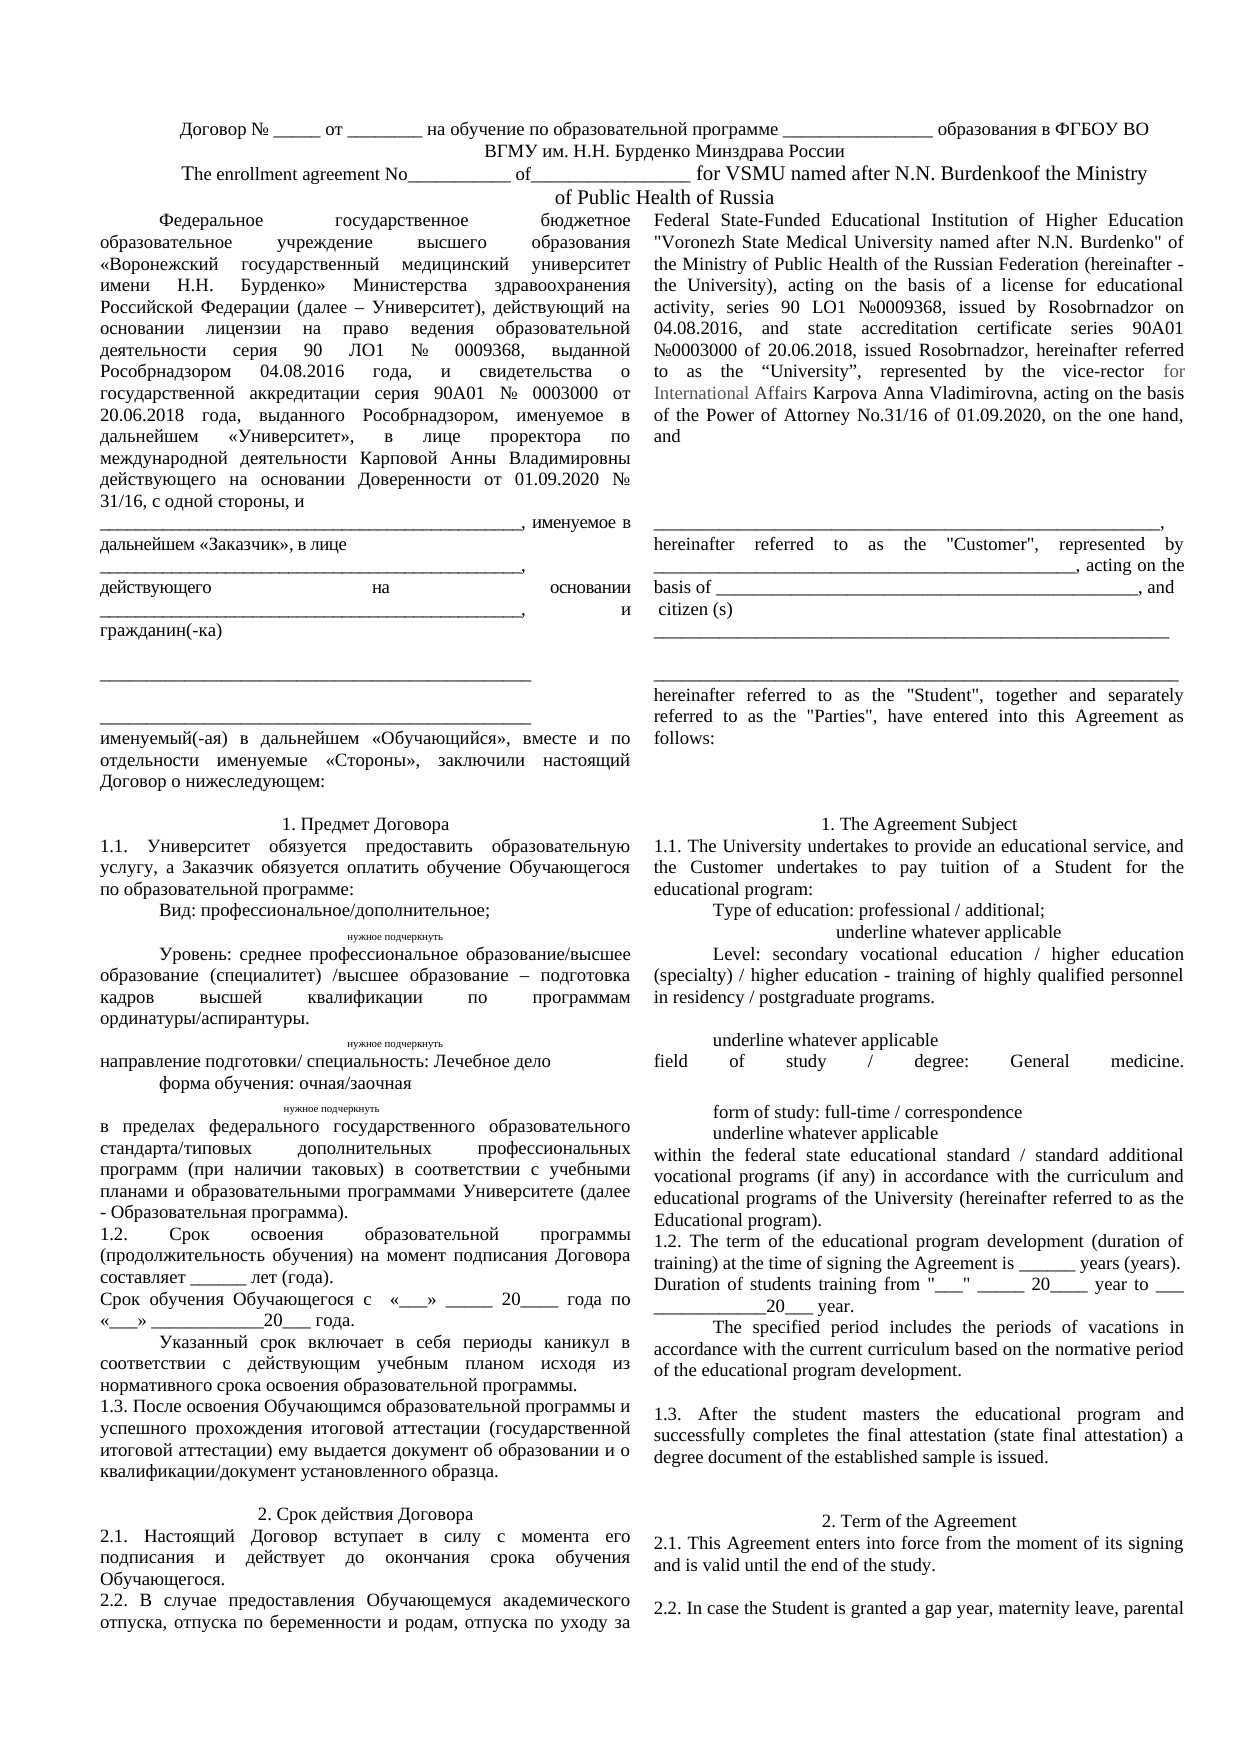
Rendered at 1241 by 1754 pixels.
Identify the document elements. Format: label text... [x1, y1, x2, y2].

text Договор № _____ от ________ на обучение по образовательной программе ________________ образования в ФГБОУ ВО ВГМУ им. Н.Н. Бурденко Минздрава России [177, 118, 1152, 161]
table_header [642, 209, 1196, 1632]
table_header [89, 209, 642, 1632]
text The enrollment agreement No___________ of_________________ for VSMU named after N.N. Burdenkoof the Ministry of Public Health of Russia [177, 161, 1152, 209]
